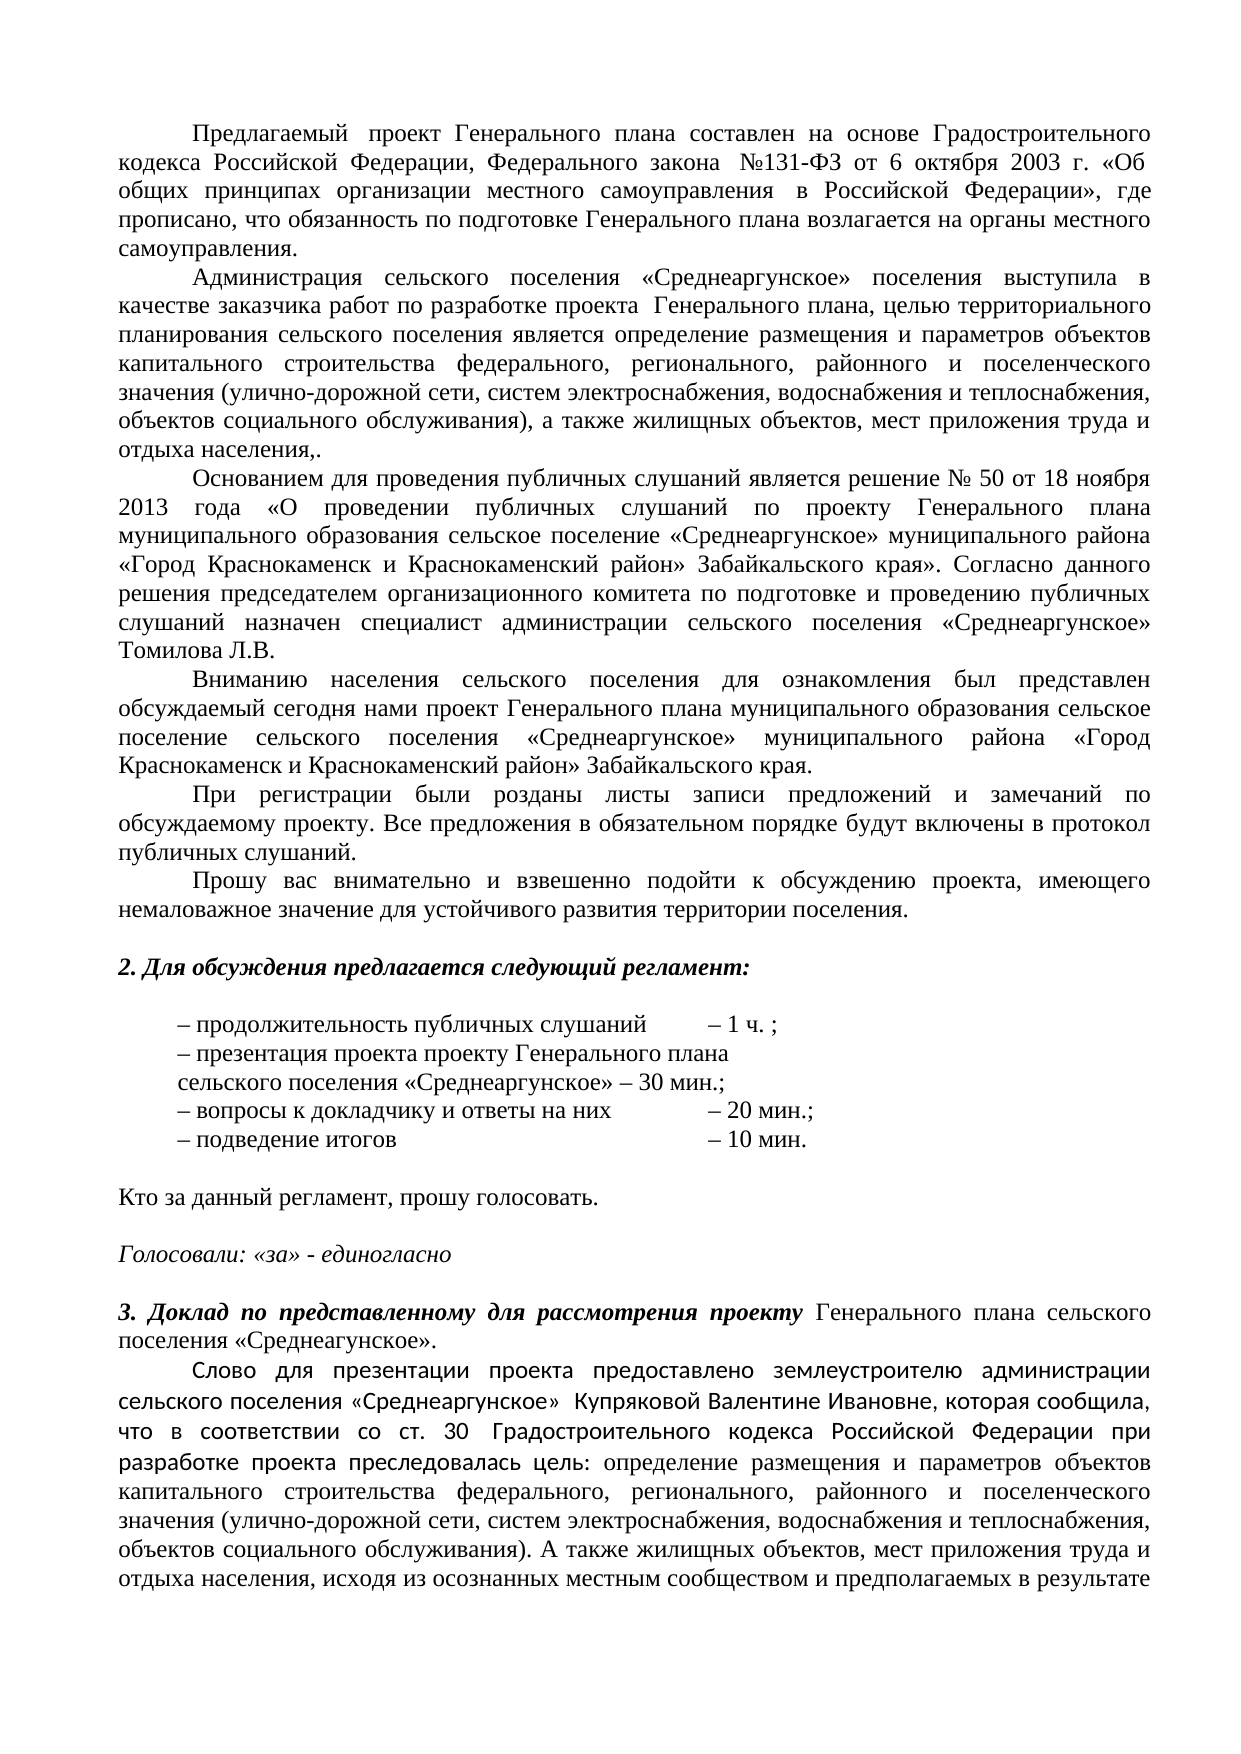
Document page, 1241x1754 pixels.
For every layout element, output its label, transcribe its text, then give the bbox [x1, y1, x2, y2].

text 3. Доклад по представленному для рассмотрения проекту Генерального плана сельского поселения «Среднеагунское». [118, 1297, 1152, 1354]
text 2. Для обсуждения предлагается следующий регламент: [118, 952, 1152, 981]
text Кто за данный регламент, прошу голосовать. [118, 1182, 1152, 1211]
text – презентация проекта проекту Генерального плана [118, 1038, 1152, 1067]
text При регистрации были розданы листы записи предложений и замечаний по обсуждаемому проекту. Все предложения в обязательном порядке будут включены в протокол публичных слушаний. [118, 779, 1152, 866]
text сельского поселения «Среднеаргунское» – 30 мин.; [118, 1067, 1152, 1096]
text Вниманию населения сельского поселения для ознакомления был представлен обсуждаемый сегодня нами проект Генерального плана муниципального образования сельское поселение сельского поселения «Среднеаргунское» муниципального района «Город Краснокаменск и Краснокаменский район» Забайкальского края. [118, 664, 1152, 779]
text Основанием для проведения публичных слушаний является решение № 50 от 18 ноября 2013 года «О проведении публичных слушаний по проекту Генерального плана муниципального образования сельское поселение «Среднеаргунское» муниципального района «Город Краснокаменск и Краснокаменский район» Забайкальского края». Согласно данного решения председателем организационного комитета по подготовке и проведению публичных слушаний назначен специалист администрации сельского поселения «Среднеаргунское» Томилова Л.В. [118, 463, 1152, 664]
text Предлагаемый проект Генерального плана составлен на основе Градостроительного кодекса Российской Федерации, Федерального закона №131-ФЗ от 6 октября 2003 г. «Об общих принципах организации местного самоуправления в Российской Федерации», где прописано, что обязанность по подготовке Генерального плана возлагается на органы местного самоуправления. [118, 118, 1152, 262]
text Администрация сельского поселения «Среднеаргунское» поселения выступила в качестве заказчика работ по разработке проекта Генерального плана, целью территориального планирования сельского поселения является определение размещения и параметров объектов капитального строительства федерального, регионального, районного и поселенческого значения (улично-дорожной сети, систем электроснабжения, водоснабжения и теплоснабжения, объектов социального обслуживания), а также жилищных объектов, мест приложения труда и отдыха населения,. [118, 262, 1152, 463]
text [118, 1354, 1152, 1591]
text Голосовали: «за» - единогласно [118, 1239, 1152, 1268]
text – вопросы к докладчику и ответы на них – 20 мин.; [118, 1096, 1152, 1124]
text – подведение итогов – 10 мин. [118, 1124, 1152, 1153]
text – продолжительность публичных слушаний – 1 ч. ; [118, 1009, 1152, 1038]
text Прошу вас внимательно и взвешенно подойти к обсуждению проекта, имеющего немаловажное значение для устойчивого развития территории поселения. [118, 866, 1152, 923]
